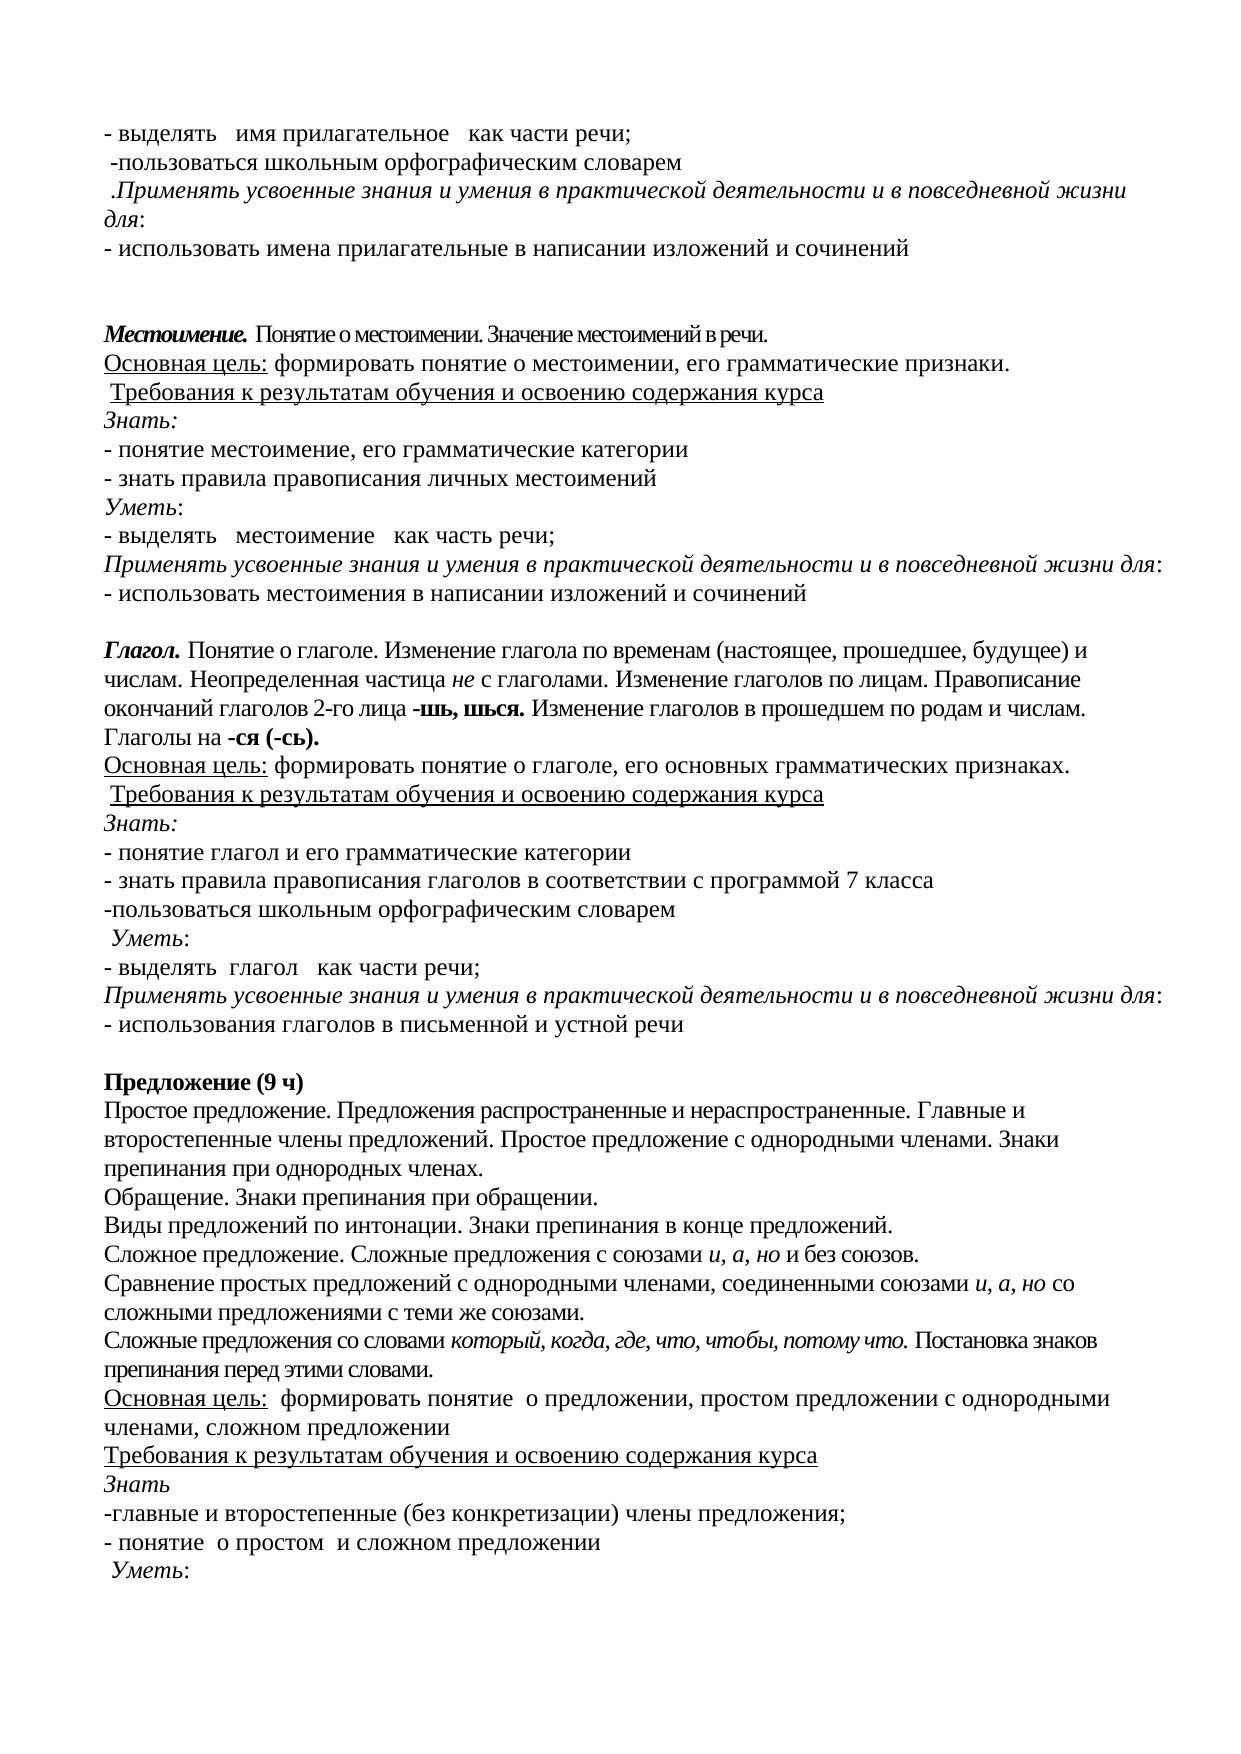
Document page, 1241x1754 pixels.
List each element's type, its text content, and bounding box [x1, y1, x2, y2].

text Местоимение. Понятие о местоимении. Значение местоимений в речи. [103, 319, 1167, 348]
text -пользоваться школьным орфографическим словарем [103, 894, 1167, 923]
text Требования к результатам обучения и освоению содержания курса [103, 377, 1167, 406]
text - понятие глагол и его грамматические категории [103, 837, 1167, 866]
text Требования к результатам обучения и освоению содержания курса [103, 779, 1167, 808]
text - использования глаголов в письменной и устной речи [103, 1009, 1167, 1038]
text Уметь: [103, 1556, 1167, 1584]
text Сравнение простых предложений с однородными членами, соединенными союзами и, а, но со сложными предложениями с теми же союзами. [103, 1268, 1167, 1326]
text Обращение. Знаки препинания при обращении. [103, 1182, 1167, 1211]
text Применять усвоенные знания и умения в практической деятельности и в повседневной жизни для: [103, 549, 1167, 578]
text Основная цель: формировать понятие о глаголе, его основных грамматических признаках. [103, 751, 1167, 779]
text Простое предложение. Предложения распространенные и нераспространенные. Главные и второстепенные члены предложений. Простое предложение с однородными членами. Знаки препинания при однородных членах. [103, 1096, 1167, 1182]
text Сложное предложение. Сложные предложения с союзами и, а, но и без союзов. [103, 1239, 1167, 1268]
text Знать: [103, 808, 1167, 837]
text - использовать местоимения в написании изложений и сочинений [103, 578, 1167, 607]
text Знать [103, 1469, 1167, 1498]
text Виды предложений по интонации. Знаки препинания в конце предложений. [103, 1211, 1167, 1239]
text Глагол. Понятие о глаголе. Изменение глагола по временам (настоящее, прошедшее, будущее) и числам. Неопределенная частица не с глаголами. Изменение глаголов по лицам. Правописание окончаний глаголов 2-го лица -шь, шься. Изменение глаголов в прошедшем по родам и числам. Глаголы на -ся (-сь). [103, 636, 1167, 751]
text Уметь: [103, 492, 1167, 521]
text - знать правила правописания глаголов в соответствии с программой 7 класса [103, 866, 1167, 894]
text - выделять местоимение как часть речи; [103, 521, 1167, 549]
text - использовать имена прилагательные в написании изложений и сочинений [103, 233, 1167, 262]
text Применять усвоенные знания и умения в практической деятельности и в повседневной жизни для: [103, 981, 1167, 1009]
text Уметь: [103, 923, 1167, 952]
text - знать правила правописания личных местоимений [103, 463, 1167, 492]
text Сложные предложения со словами который, когда, где, что, чтобы, потому что. Постановка знаков препинания перед этими словами. [103, 1326, 1167, 1383]
text .Применять усвоенные знания и умения в практической деятельности и в повседневной жизни для: [103, 176, 1167, 233]
text Основная цель: формировать понятие о предложении, простом предложении с однородными членами, сложном предложении [103, 1383, 1167, 1441]
text - понятие о простом и сложном предложении [103, 1527, 1167, 1556]
text Знать: [103, 406, 1167, 434]
text Основная цель: формировать понятие о местоимении, его грамматические признаки. [103, 348, 1167, 377]
text - понятие местоимение, его грамматические категории [103, 434, 1167, 463]
text - выделять глагол как части речи; [103, 952, 1167, 981]
text -пользоваться школьным орфографическим словарем [103, 147, 1167, 176]
text -главные и второстепенные (без конкретизации) члены предложения; [103, 1498, 1167, 1527]
text Предложение (9 ч) [103, 1067, 1167, 1096]
text - выделять имя прилагательное как части речи; [103, 118, 1167, 147]
text Требования к результатам обучения и освоению содержания курса [103, 1441, 1167, 1469]
